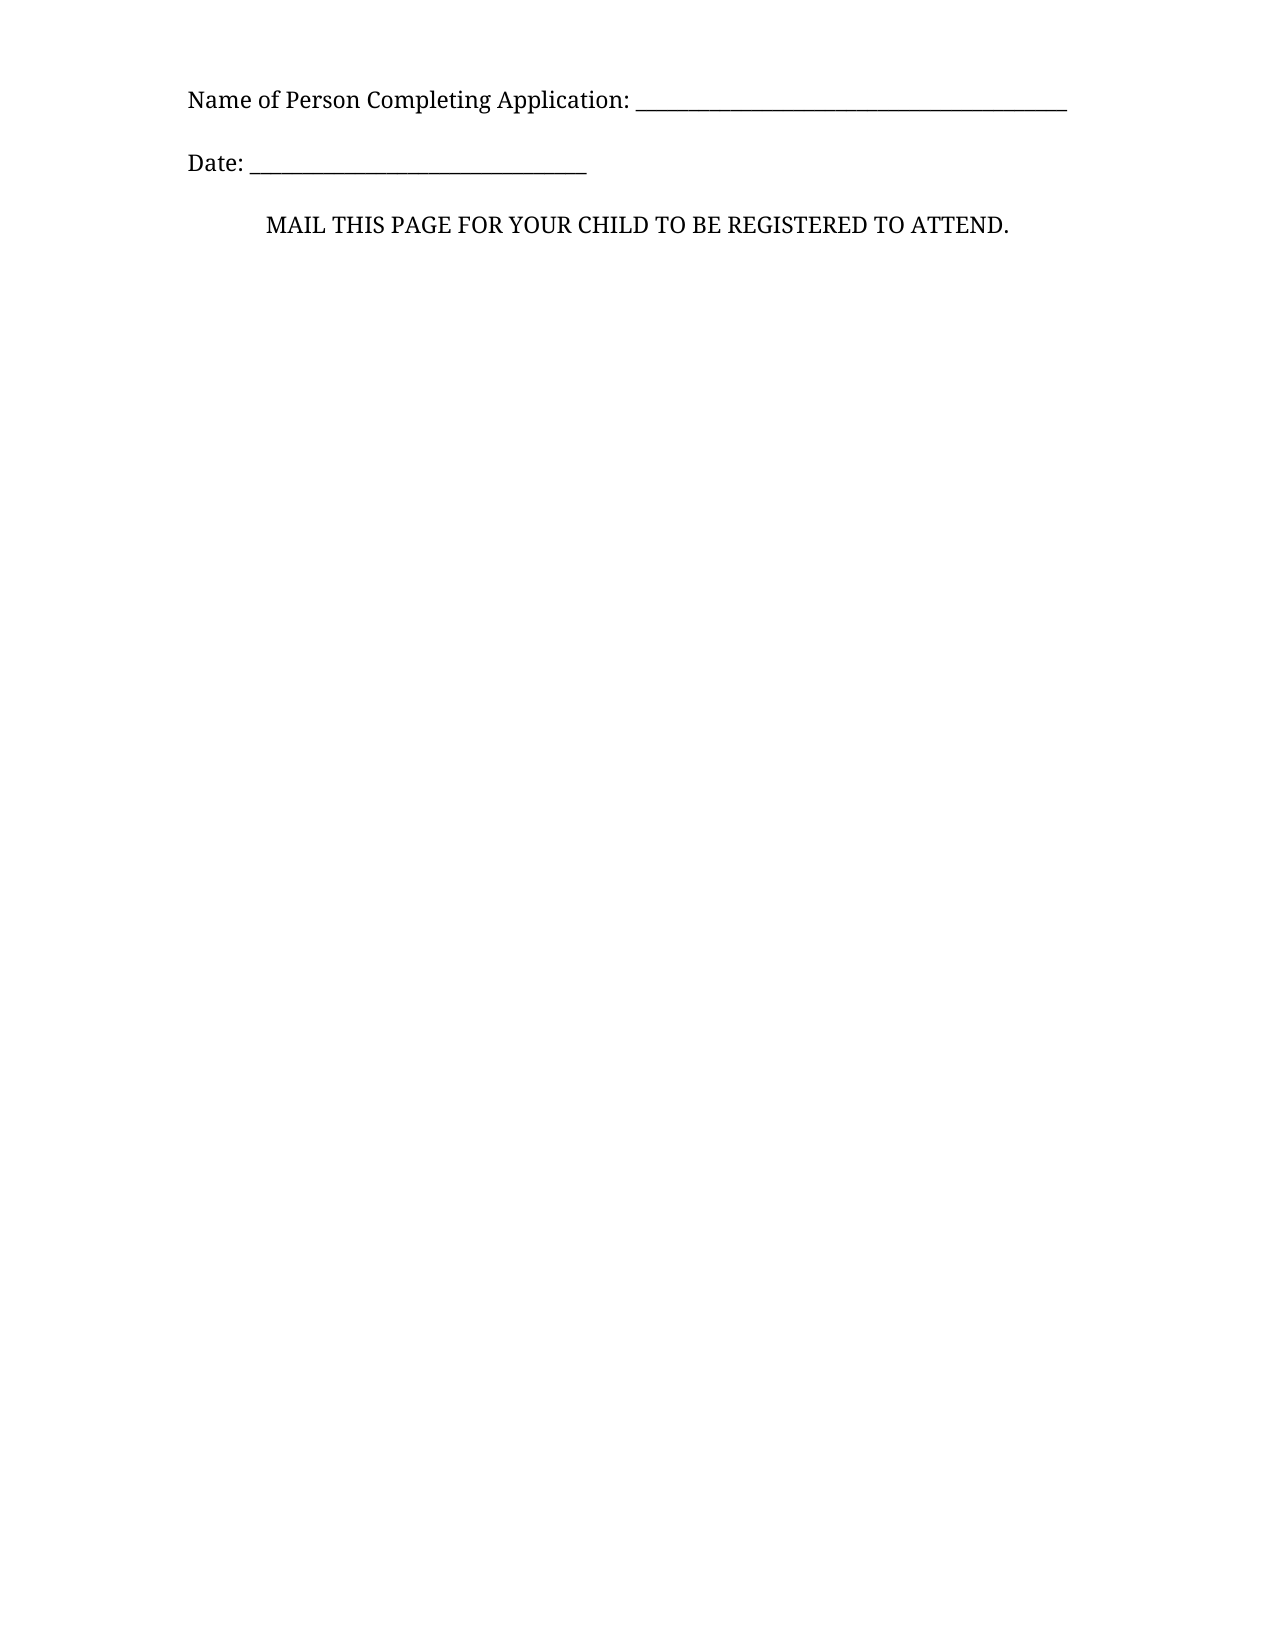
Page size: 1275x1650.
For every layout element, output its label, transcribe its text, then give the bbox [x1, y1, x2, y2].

text Name of Person Completing Application: _________________________________________ [187, 84, 1087, 116]
text MAIL THIS PAGE FOR YOUR CHILD TO BE REGISTERED TO ATTEND. [187, 209, 1087, 241]
text Date: ________________________________ [187, 147, 1087, 178]
